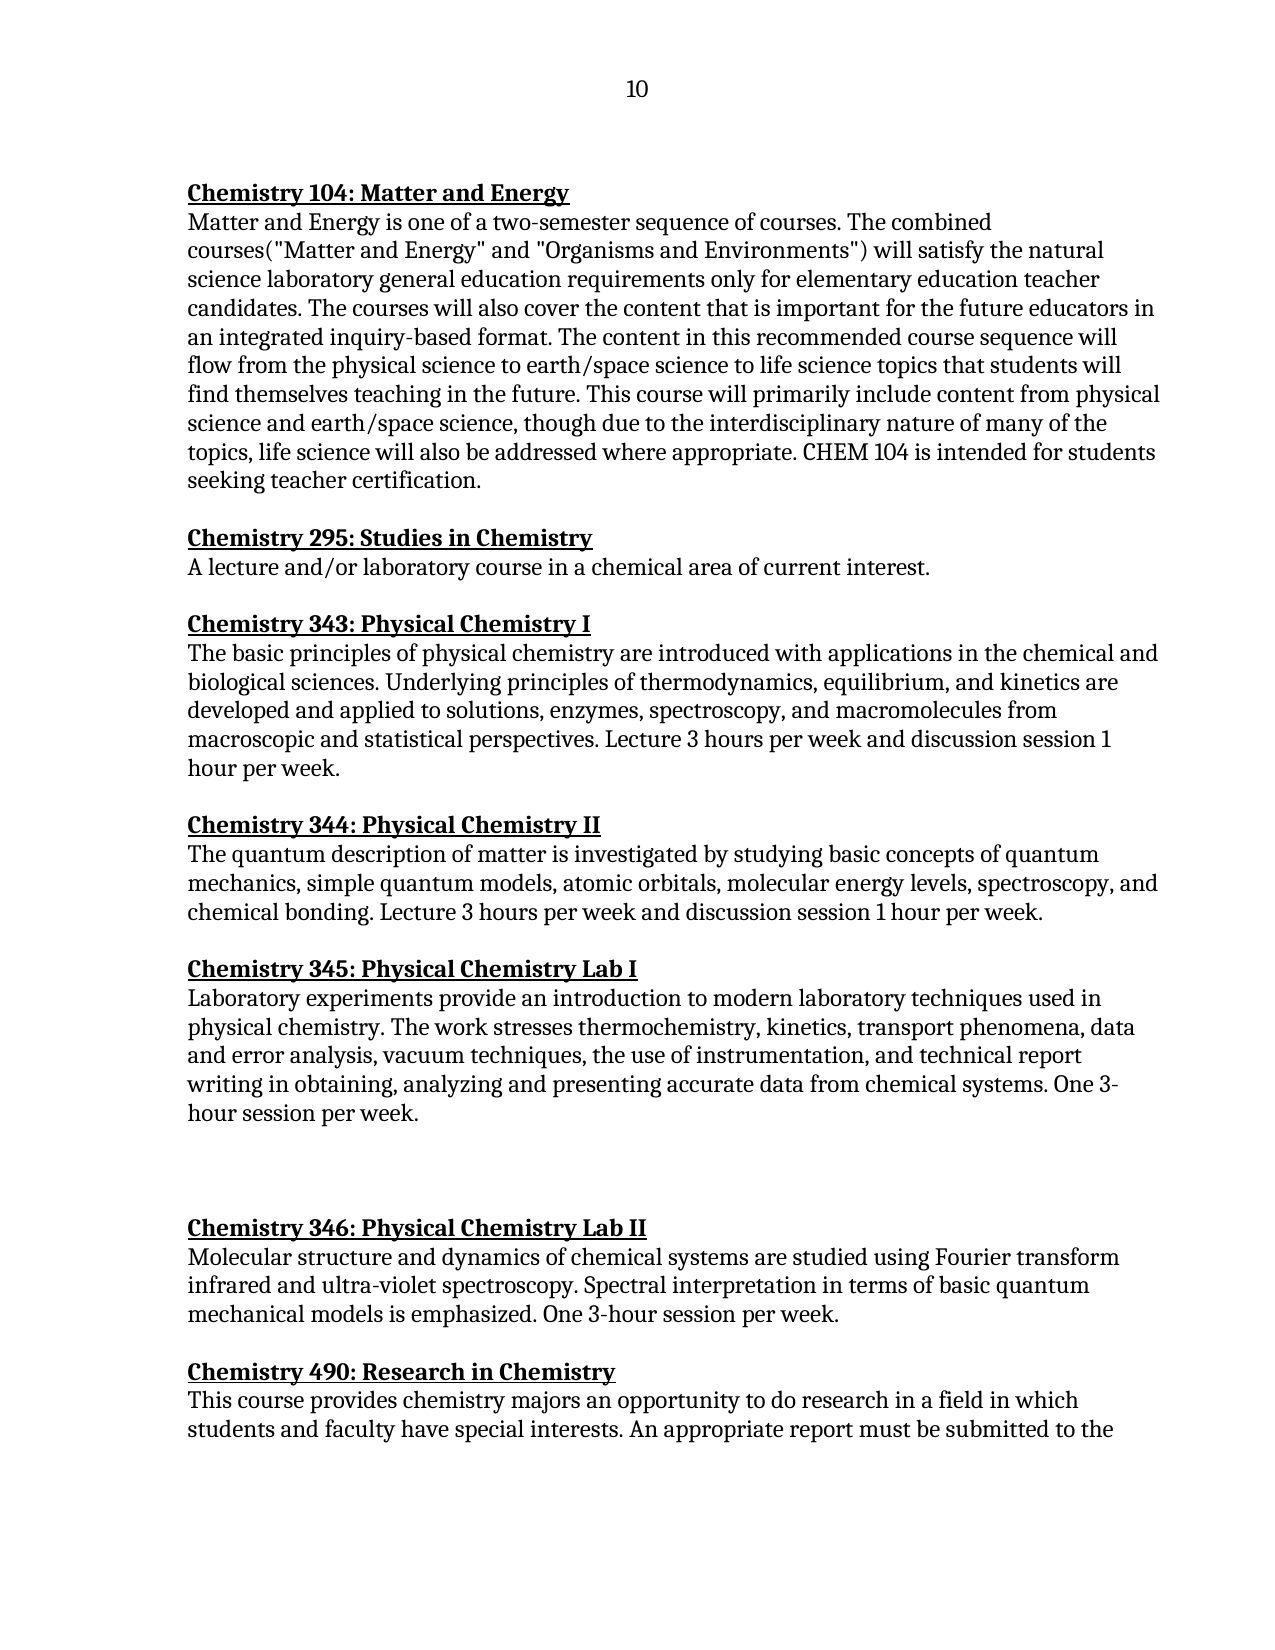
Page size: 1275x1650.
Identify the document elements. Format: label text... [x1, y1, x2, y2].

text Chemistry 346: Physical Chemistry Lab II [187, 1214, 1162, 1242]
text Chemistry 344: Physical Chemistry II [187, 811, 1162, 840]
text Matter and Energy is one of a two-semester sequence of courses. The combined courses("Matter and Energy" and "Organisms and Environments") will satisfy the natural science laboratory general education requirements only for elementary education teacher candidates. The courses will also cover the content that is important for the future educators in an integrated inquiry-based format. The content in this recommended course sequence will flow from the physical science to earth/space science to life science topics that students will find themselves teaching in the future. This course will primarily include content from physical science and earth/space science, though due to the interdisciplinary nature of many of the topics, life science will also be addressed where appropriate. CHEM 104 is intended for students seeking teacher certification. [187, 207, 1162, 495]
text Chemistry 104: Matter and Energy [187, 179, 1162, 207]
text Chemistry 345: Physical Chemistry Lab I [187, 955, 1162, 984]
text A lecture and/or laboratory course in a chemical area of current interest. [187, 552, 1162, 581]
text Molecular structure and dynamics of chemical systems are studied using Fourier transform infrared and ultra-violet spectroscopy. Spectral interpretation in terms of basic quantum mechanical models is emphasized. One 3-hour session per week. [187, 1242, 1162, 1329]
text Chemistry 490: Research in Chemistry [187, 1357, 1162, 1386]
text The quantum description of matter is investigated by studying basic concepts of quantum mechanics, simple quantum models, atomic orbitals, molecular energy levels, spectroscopy, and chemical bonding. Lecture 3 hours per week and discussion session 1 hour per week. [187, 840, 1162, 926]
text Laboratory experiments provide an introduction to modern laboratory techniques used in physical chemistry. The work stresses thermochemistry, kinetics, transport phenomena, data and error analysis, vacuum techniques, the use of instrumentation, and technical report writing in obtaining, analyzing and presenting accurate data from chemical systems. One 3-hour session per week. [187, 984, 1162, 1127]
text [187, 1386, 1162, 1444]
text Chemistry 343: Physical Chemistry I [187, 610, 1162, 639]
text Chemistry 295: Studies in Chemistry [187, 524, 1162, 552]
text The basic principles of physical chemistry are introduced with applications in the chemical and biological sciences. Underlying principles of thermodynamics, equilibrium, and kinetics are developed and applied to solutions, enzymes, spectroscopy, and macromolecules from macroscopic and statistical perspectives. Lecture 3 hours per week and discussion session 1 hour per week. [187, 639, 1162, 782]
